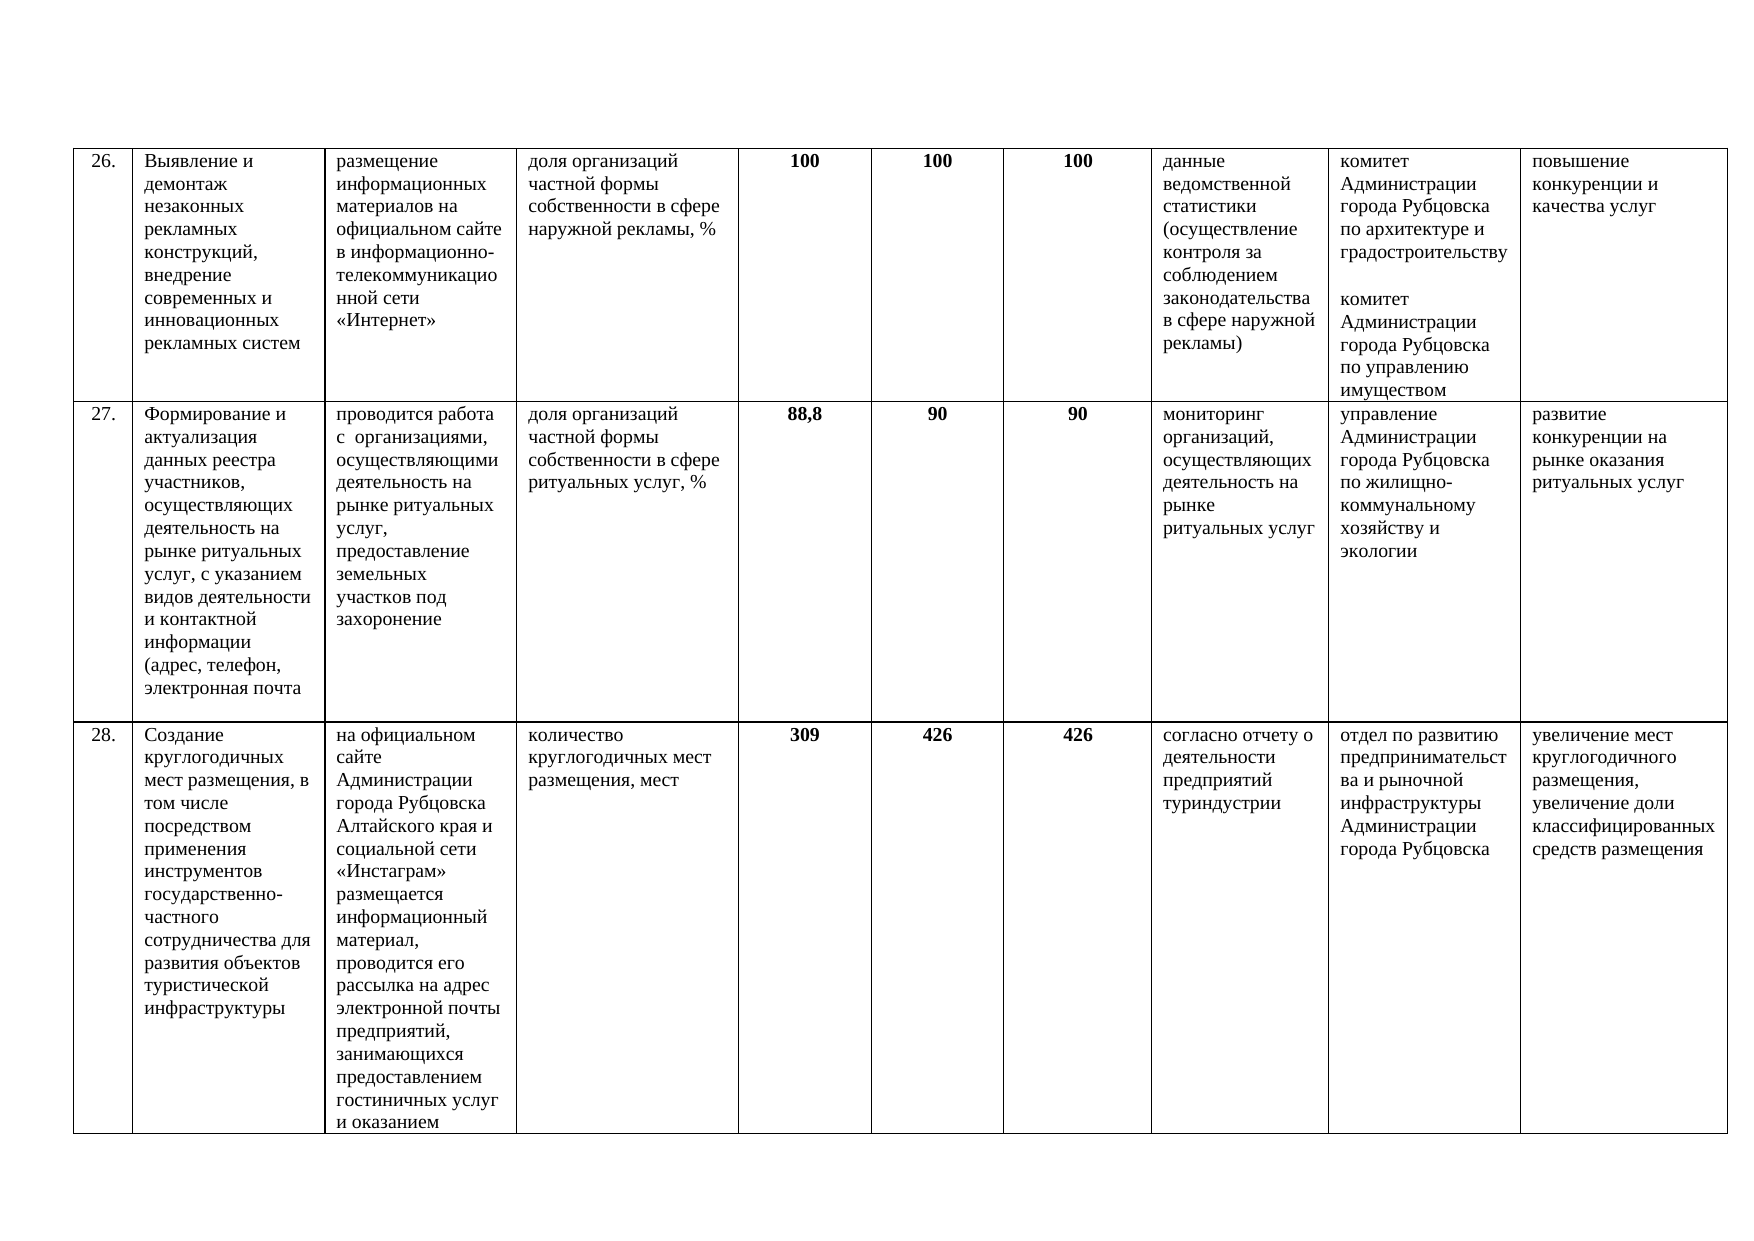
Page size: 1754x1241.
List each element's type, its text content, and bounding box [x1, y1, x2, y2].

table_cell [1329, 723, 1520, 1133]
table_cell проводится работа с организациями, осуществляющими деятельность на рынке ритуальных услуг, предоставление земельных участков под захоронение [326, 402, 516, 721]
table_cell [1152, 723, 1328, 1133]
table_cell управление Администрации города Рубцовска по жилищно-коммунальному хозяйству и экологии [1329, 402, 1520, 721]
table_cell 28. [74, 723, 132, 1133]
table_cell 100 [872, 149, 1003, 401]
table_cell 309 [739, 723, 871, 1133]
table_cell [517, 723, 738, 1133]
table_cell данные ведомственной статистики (осуществление контроля за соблюдением законодательства в сфере наружной рекламы) [1152, 149, 1328, 401]
table_cell 90 [872, 402, 1003, 721]
table_cell 27. [74, 402, 132, 721]
table_cell повышение конкуренции и качества услуг [1521, 149, 1727, 401]
table_cell 100 [739, 149, 871, 401]
table_cell развитие конкуренции на рынке оказания ритуальных услуг [1521, 402, 1727, 721]
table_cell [326, 723, 516, 1133]
table_cell мониторинг организаций, осуществляющих деятельность на рынке ритуальных услуг [1152, 402, 1328, 721]
table_cell 426 [872, 723, 1003, 1133]
table_cell 100 [1004, 149, 1151, 401]
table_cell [1521, 723, 1727, 1133]
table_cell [133, 723, 324, 1133]
table_cell Выявление и демонтаж незаконных рекламных конструкций, внедрение современных и инновационных рекламных систем [133, 149, 324, 401]
table_cell размещение информационных материалов на официальном сайте в информационно-телекоммуникационной сети «Интернет» [326, 149, 516, 401]
table_cell доля организаций частной формы собственности в сфере ритуальных услуг, % [517, 402, 738, 721]
table_cell 426 [1004, 723, 1151, 1133]
table_cell Формирование и актуализация данных реестра участников, осуществляющих деятельность на рынке ритуальных услуг, с указанием видов деятельности и контактной информации (адрес, телефон, электронная почта [133, 402, 324, 721]
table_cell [517, 149, 738, 401]
table_cell 88,8 [739, 402, 871, 721]
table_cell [1329, 149, 1520, 401]
table_cell 26. [74, 149, 132, 401]
table_cell 90 [1004, 402, 1151, 721]
